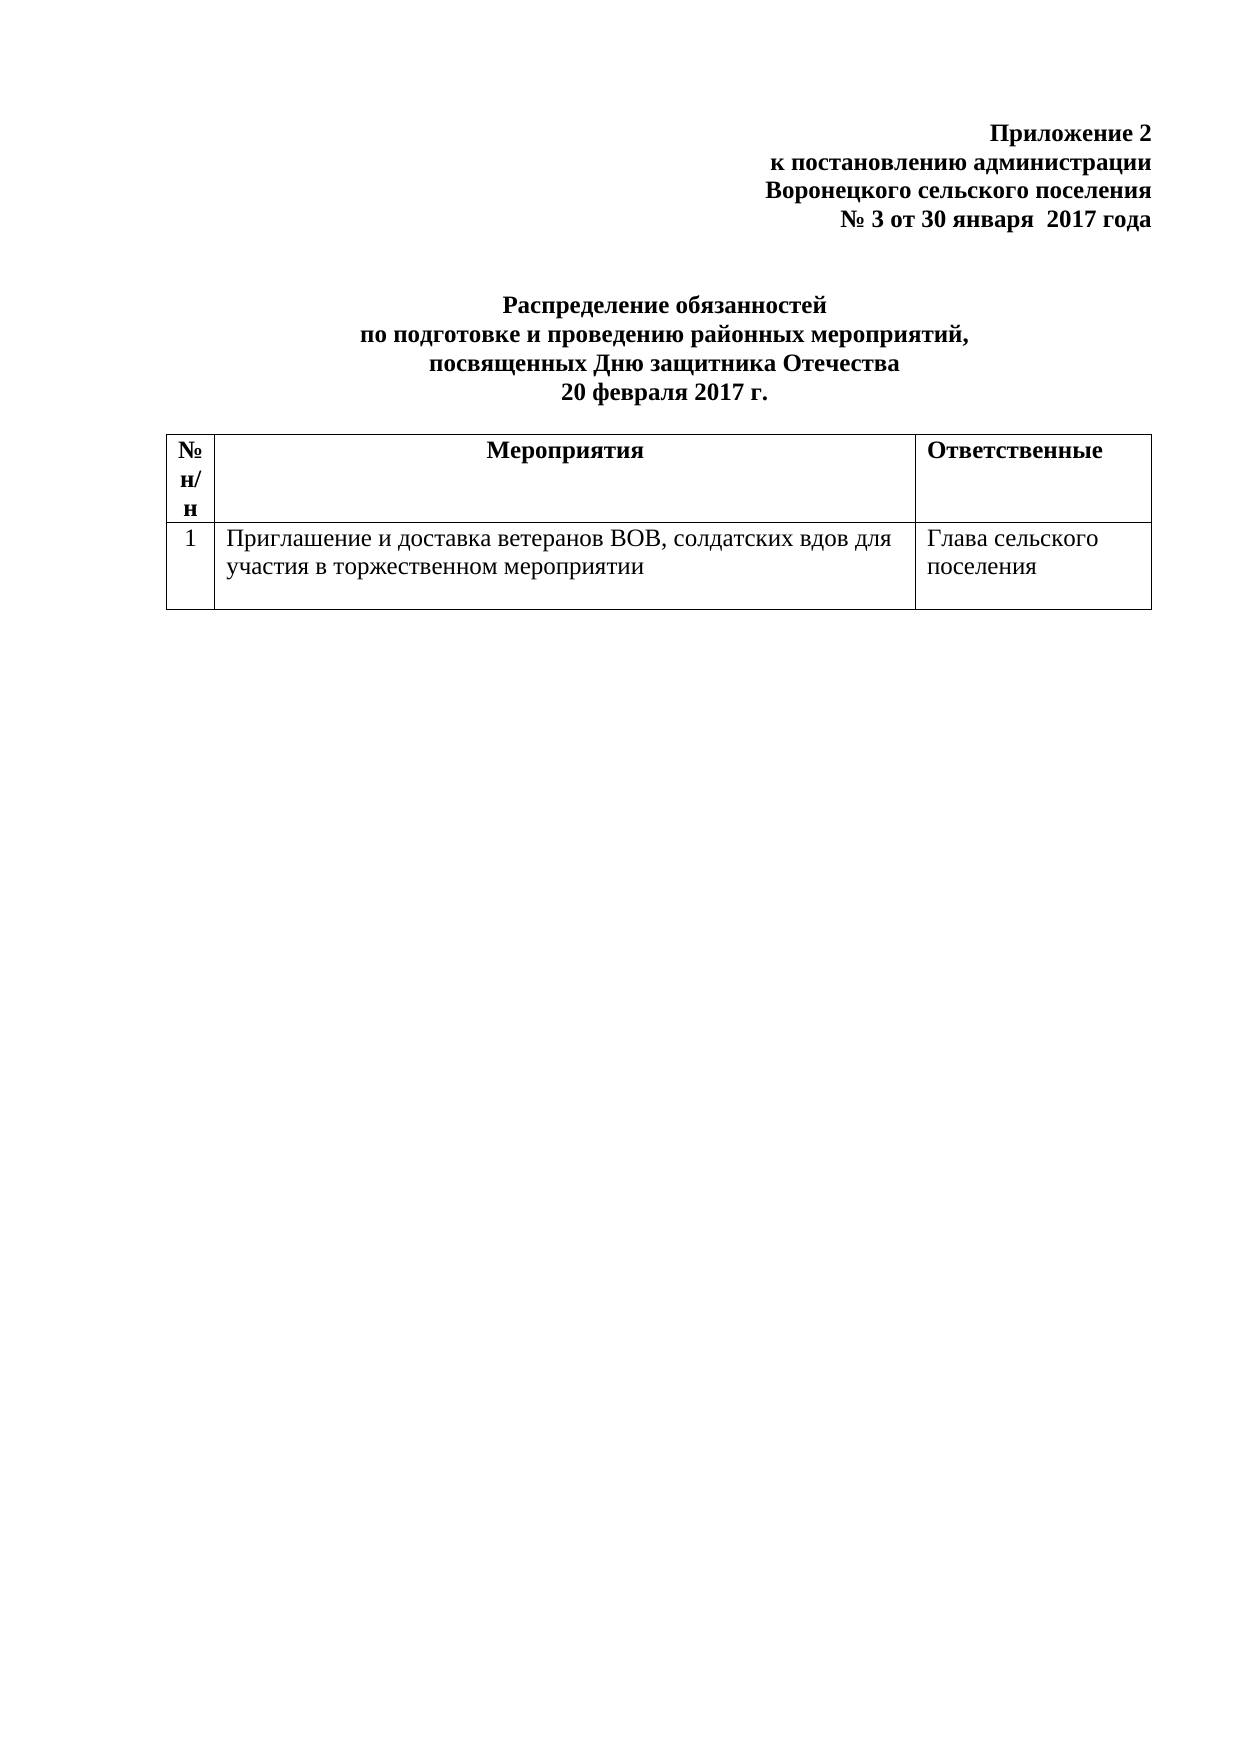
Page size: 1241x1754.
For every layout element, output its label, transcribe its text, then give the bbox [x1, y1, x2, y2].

text № 3 от 30 января 2017 года [177, 204, 1152, 233]
text Приложение 2 [177, 118, 1152, 147]
text к постановлению администрации [177, 147, 1152, 176]
table_cell Глава сельского поселения [916, 523, 1151, 609]
table_cell Приглашение и доставка ветеранов ВОВ, солдатских вдов для участия в торжественном мероприятии [215, 523, 915, 609]
text Распределение обязанностей [177, 291, 1152, 319]
text посвященных Дню защитника Отечества [177, 348, 1152, 377]
text по подготовке и проведению районных мероприятий, [177, 319, 1152, 348]
text 20 февраля 2017 г. [177, 377, 1152, 406]
table_header Ответственные [916, 435, 1151, 522]
table_cell 1 [167, 523, 214, 609]
table_header № н/н [167, 435, 214, 522]
text Воронецкого сельского поселения [177, 176, 1152, 204]
table_header Мероприятия [215, 435, 915, 522]
